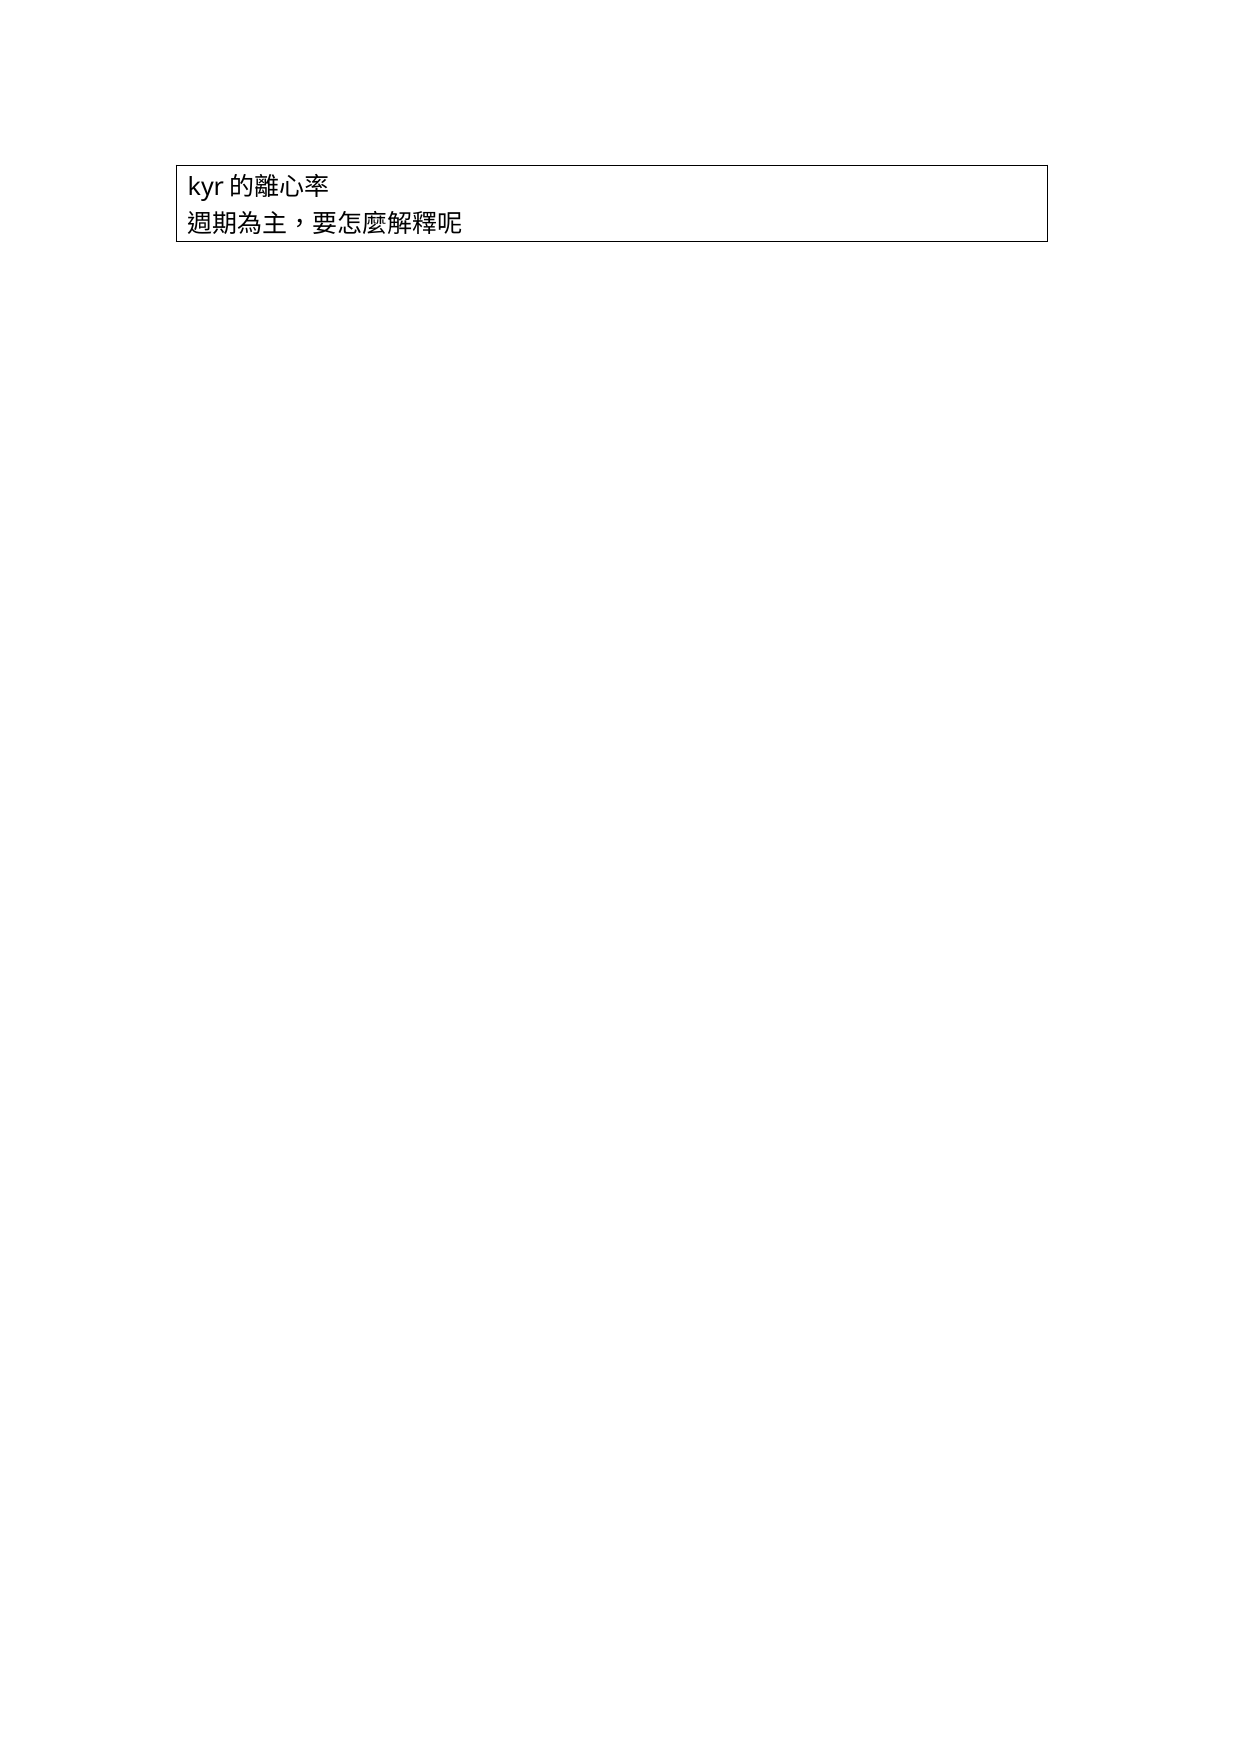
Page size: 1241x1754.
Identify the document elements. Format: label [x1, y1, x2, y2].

table_cell [177, 166, 1047, 241]
